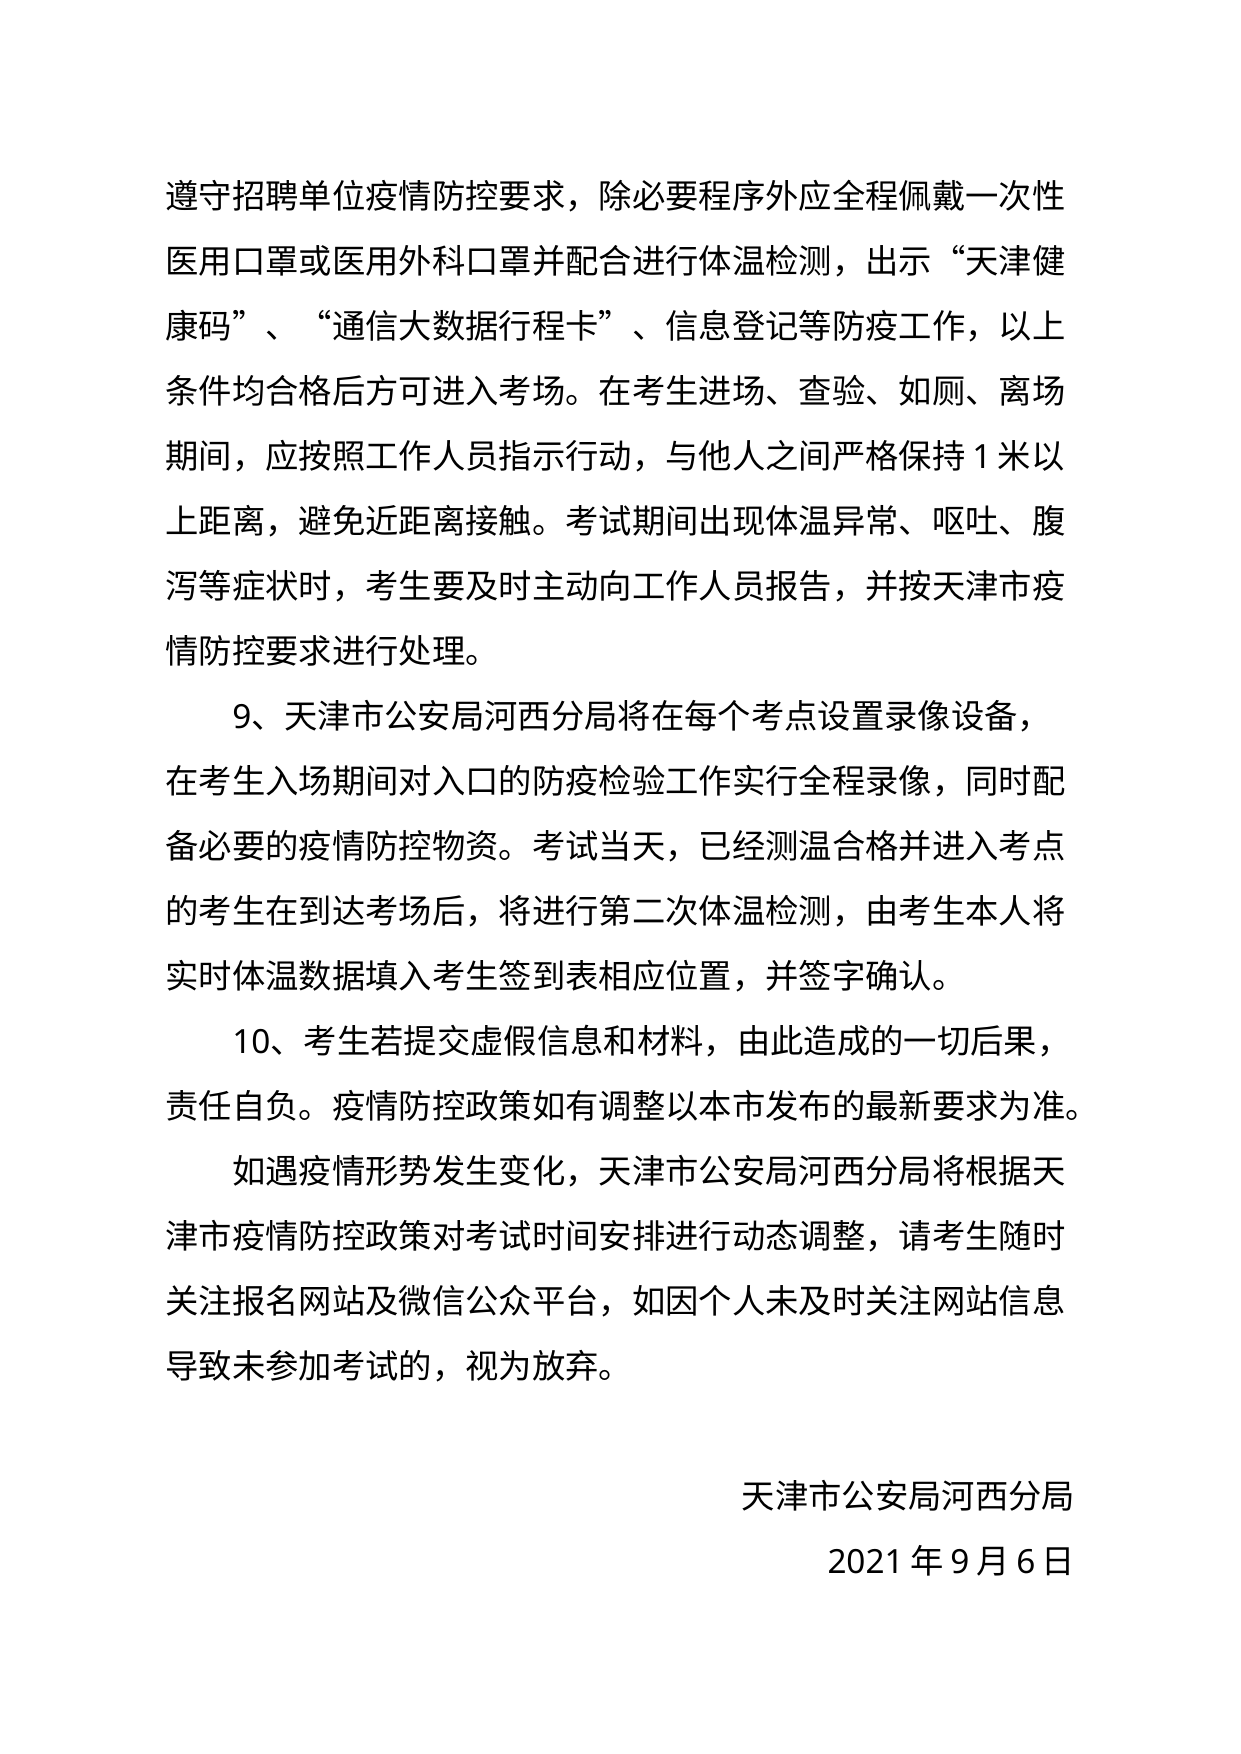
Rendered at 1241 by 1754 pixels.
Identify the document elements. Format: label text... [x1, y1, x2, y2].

text 9、天津市公安局河西分局将在每个考点设置录像设备，在考生入场期间对入口的防疫检验工作实行全程录像，同时配备必要的疫情防控物资。考试当天，已经测温合格并进入考点的考生在到达考场后，将进行第二次体温检测，由考生本人将实时体温数据填入考生签到表相应位置，并签字确认。 [165, 682, 1075, 1007]
text 10、考生若提交虚假信息和材料，由此造成的一切后果，责任自负。疫情防控政策如有调整以本市发布的最新要求为准。 [165, 1007, 1075, 1137]
text 如遇疫情形势发生变化，天津市公安局河西分局将根据天津市疫情防控政策对考试时间安排进行动态调整，请考生随时关注报名网站及微信公众平台，如因个人未及时关注网站信息导致未参加考试的，视为放弃。 [165, 1137, 1075, 1397]
text 天津市公安局河西分局 [165, 1462, 1075, 1527]
text 2021年9月6日 [165, 1527, 1075, 1592]
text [165, 162, 1075, 682]
